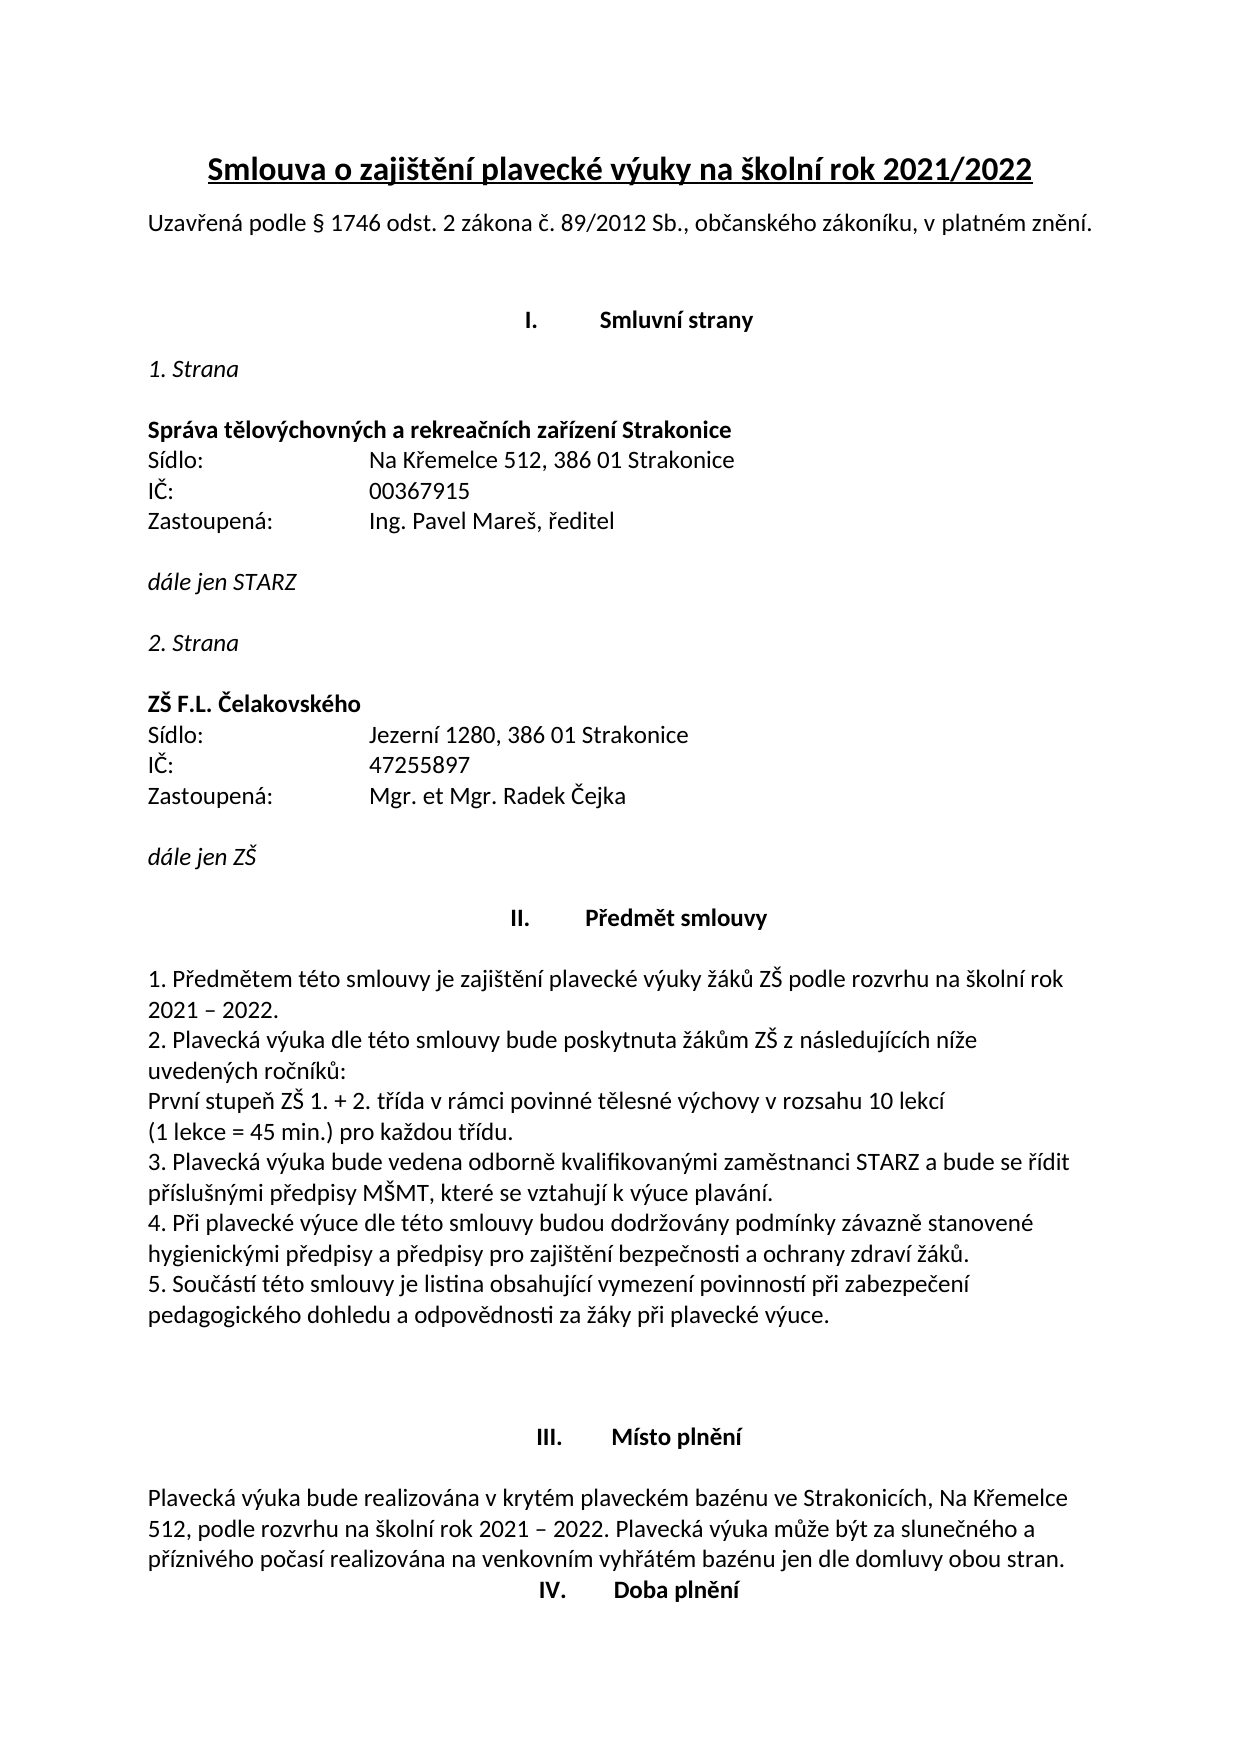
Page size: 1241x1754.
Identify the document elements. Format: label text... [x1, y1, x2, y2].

text 5. Součástí této smlouvy je listina obsahující vymezení povinností při zabezpečení pedagogického dohledu a odpovědnosti za žáky při plavecké výuce. [148, 1268, 1093, 1329]
text Uzavřená podle § 1746 odst. 2 zákona č. 89/2012 Sb., občanského zákoníku, v platném znění. [148, 207, 1093, 237]
list Místo plnění [185, 1421, 1093, 1452]
text Správa tělovýchovných a rekreačních zařízení Strakonice [148, 414, 1093, 444]
list Smluvní strany [185, 304, 1093, 335]
list Předmět smlouvy [185, 902, 1093, 933]
text 4. Při plavecké výuce dle této smlouvy budou dodržovány podmínky závazně stanovené hygienickými předpisy a předpisy pro zajištění bezpečnosti a ochrany zdraví žáků. [148, 1207, 1093, 1268]
text Zastoupená: Ing. Pavel Mareš, ředitel [148, 506, 1093, 536]
text 1. Strana [148, 353, 1093, 383]
text Zastoupená: Mgr. et Mgr. Radek Čejka [148, 780, 1093, 811]
text 2. Plavecká výuka dle této smlouvy bude poskytnuta žákům ZŠ z následujících níže uvedených ročníků: [148, 1024, 1093, 1085]
text Sídlo: Jezerní 1280, 386 01 Strakonice [148, 719, 1093, 750]
text 3. Plavecká výuka bude vedena odborně kvalifikovanými zaměstnanci STARZ a bude se řídit příslušnými předpisy MŠMT, které se vztahují k výuce plavání. [148, 1146, 1093, 1207]
text dále jen STARZ [148, 567, 1093, 597]
text Sídlo: Na Křemelce 512, 386 01 Strakonice [148, 444, 1093, 475]
text Plavecká výuka bude realizována v krytém plaveckém bazénu ve Strakonicích, Na Křemelce 512, podle rozvrhu na školní rok 2021 – 2022. Plavecká výuka může být za slunečného a příznivého počasí realizována na venkovním vyhřátém bazénu jen dle domluvy obou stran. [148, 1482, 1093, 1574]
text IČ: 00367915 [148, 475, 1093, 506]
list Doba plnění [185, 1574, 1093, 1604]
text 1. Předmětem této smlouvy je zajištění plavecké výuky žáků ZŠ podle rozvrhu na školní rok 2021 – 2022. [148, 963, 1093, 1024]
text IČ: 47255897 [148, 750, 1093, 780]
text dále jen ZŠ [148, 841, 1093, 872]
text První stupeň ZŠ 1. + 2. třída v rámci povinné tělesné výchovy v rozsahu 10 lekcí [148, 1085, 1093, 1116]
text ZŠ F.L. Čelakovského [148, 689, 1093, 719]
text 2. Strana [148, 628, 1093, 658]
text (1 lekce = 45 min.) pro každou třídu. [148, 1116, 1093, 1146]
text Smlouva o zajištění plavecké výuky na školní rok 2021/2022 [148, 148, 1093, 188]
